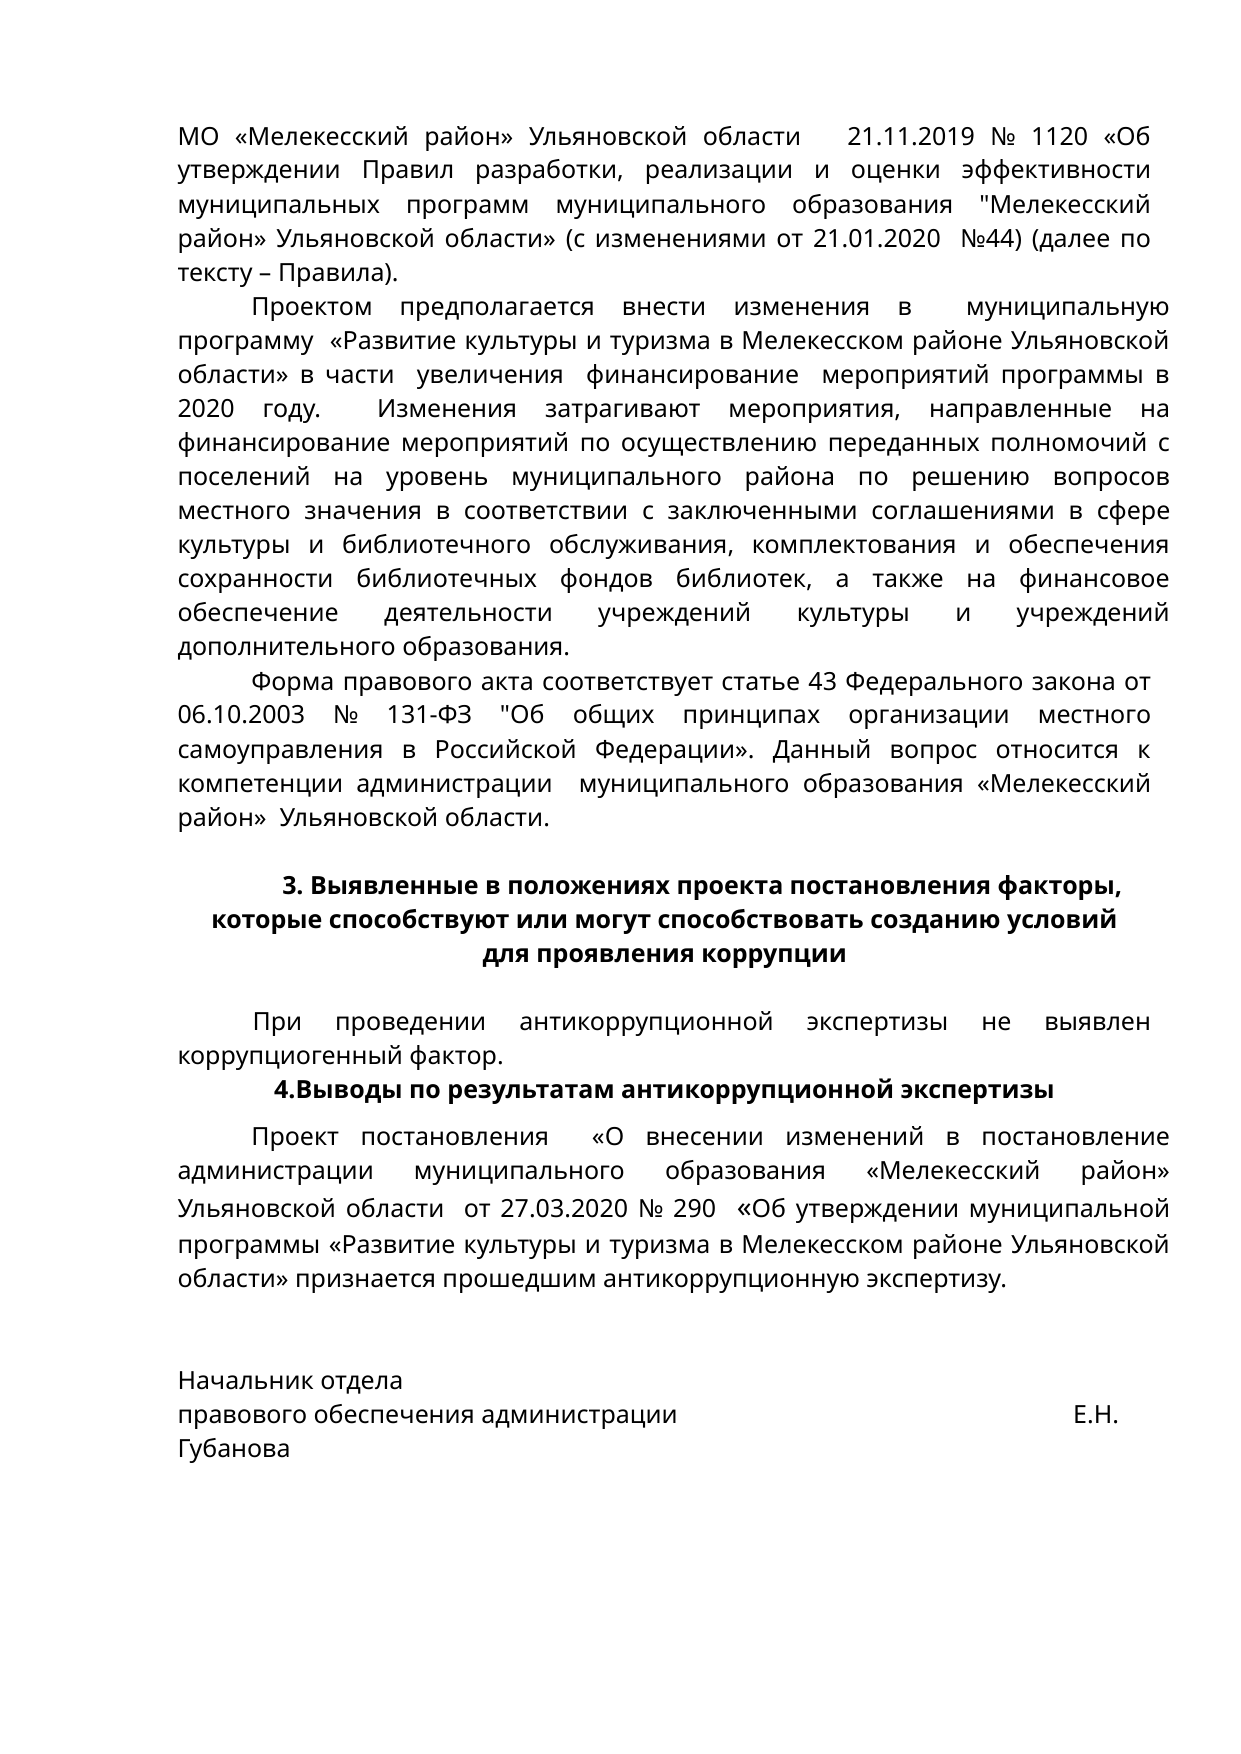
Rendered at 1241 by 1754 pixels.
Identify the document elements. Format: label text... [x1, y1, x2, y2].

text Форма правового акта соответствует статье 43 Федерального закона от 06.10.2003 № 131-ФЗ "Об общих принципах организации местного самоуправления в Российской Федерации». Данный вопрос относится к компетенции администрации муниципального образования «Мелекесский район» Ульяновской области. [177, 663, 1152, 833]
text 4.Выводы по результатам антикоррупционной экспертизы [177, 1072, 1152, 1106]
text Проектом предполагается внести изменения в муниципальную программу «Развитие культуры и туризма в Мелекесском районе Ульяновской области» в части увеличения финансирование мероприятий программы в 2020 году. Изменения затрагивают мероприятия, направленные на финансирование мероприятий по осуществлению переданных полномочий с поселений на уровень муниципального района по решению вопросов местного значения в соответствии с заключенными соглашениями в сфере культуры и библиотечного обслуживания, комплектования и обеспечения сохранности библиотечных фондов библиотек, а также на финансовое обеспечение деятельности учреждений культуры и учреждений дополнительного образования. [177, 288, 1170, 663]
text 3. Выявленные в положениях проекта постановления факторы, которые способствуют или могут способствовать созданию условий [177, 867, 1152, 936]
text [177, 118, 1152, 288]
text Проект постановления «О внесении изменений в постановление администрации муниципального образования «Мелекесский район» Ульяновской области от 27.03.2020 № 290 «Об утверждении муниципальной программы «Развитие культуры и туризма в Мелекесском районе Ульяновской области» признается прошедшим антикоррупционную экспертизу. [177, 1118, 1170, 1294]
text правового обеспечения администрации Е.Н. Губанова [177, 1397, 1152, 1465]
text Начальник отдела [177, 1362, 1152, 1397]
text для проявления коррупции [177, 936, 1152, 970]
text При проведении антикоррупционной экспертизы не выявлен коррупциогенный фактор. [177, 1004, 1152, 1072]
